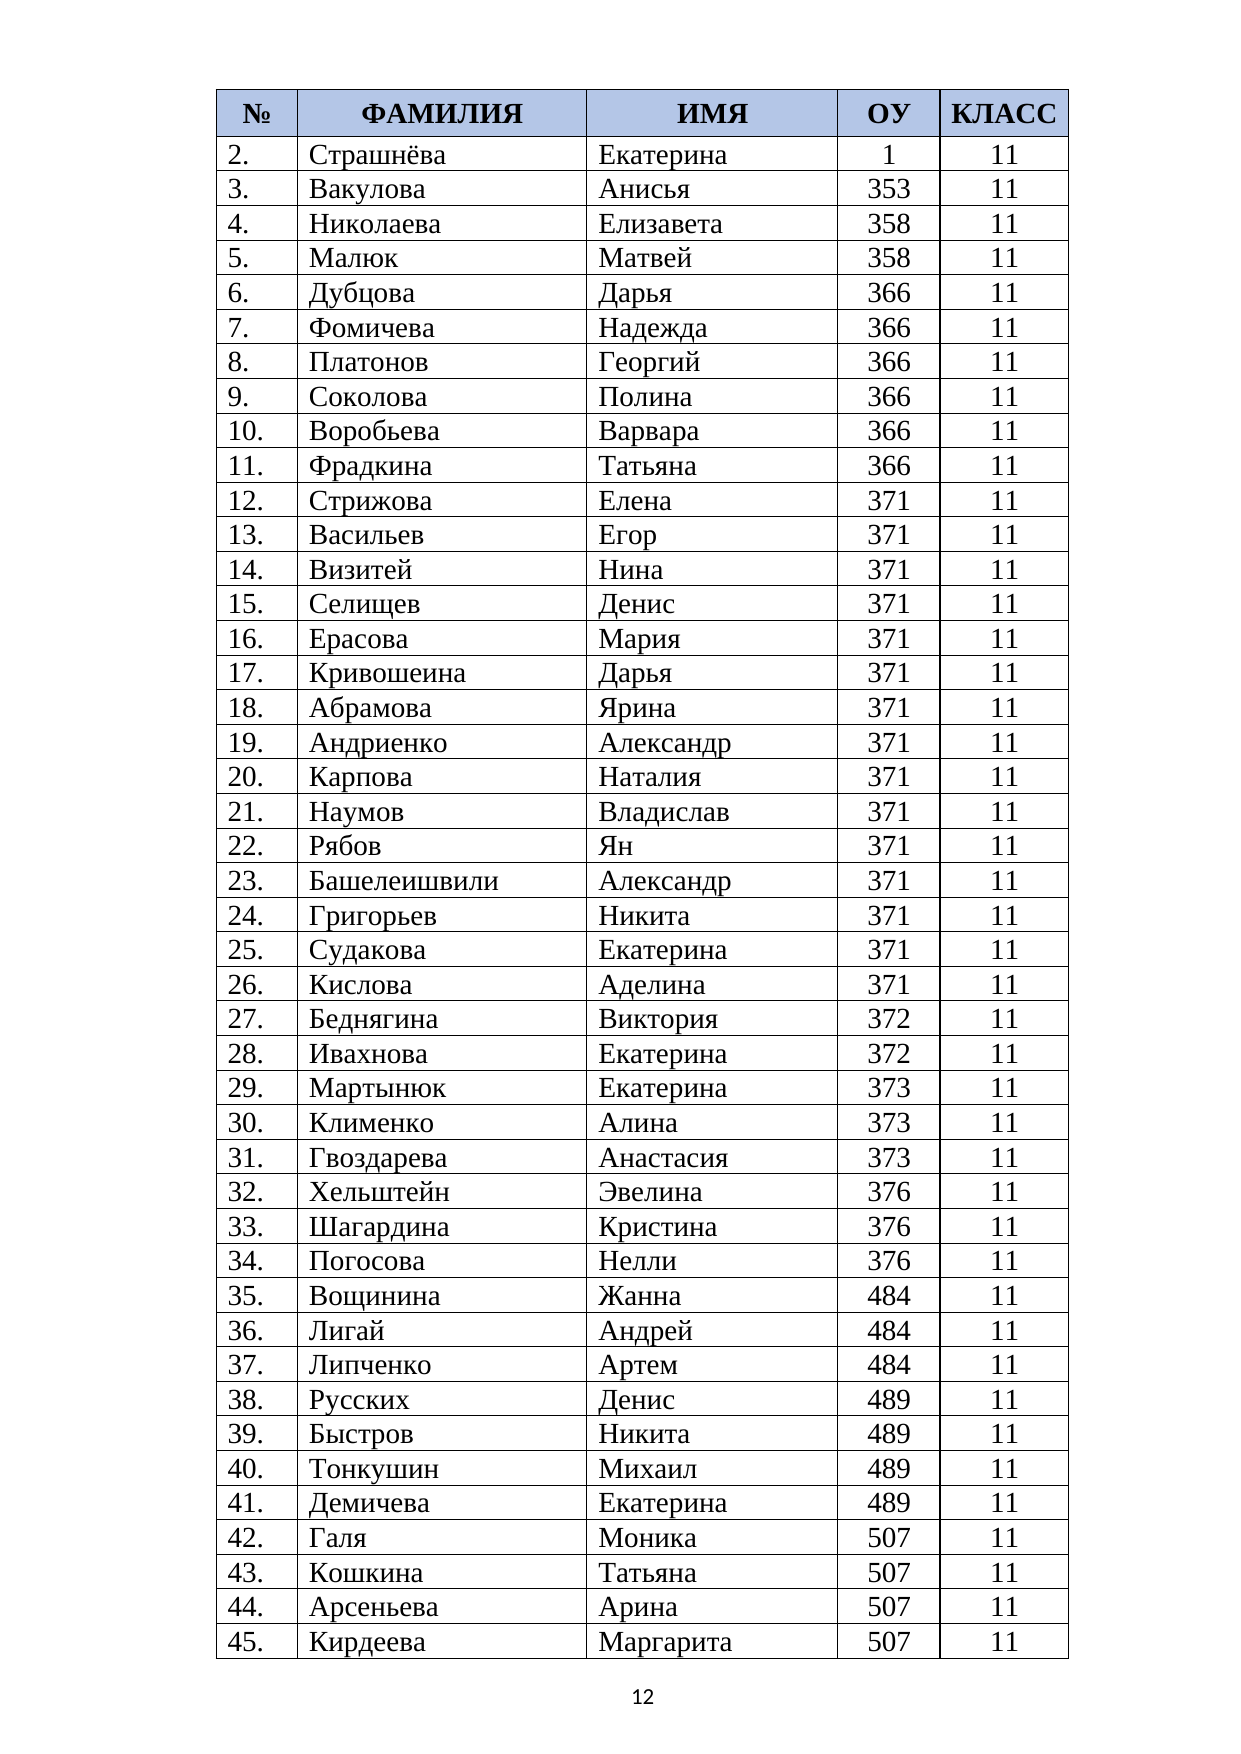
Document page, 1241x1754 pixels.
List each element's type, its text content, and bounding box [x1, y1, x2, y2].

table_cell 11 [941, 1209, 1068, 1242]
table_cell Соколова [298, 379, 586, 412]
table_cell Ивахнова [298, 1036, 586, 1069]
table_cell Беднягина [298, 1001, 586, 1035]
table_cell 372 [838, 1036, 939, 1069]
table_cell [217, 1278, 297, 1312]
table_cell 372 [838, 1001, 939, 1035]
table_cell [217, 1451, 297, 1484]
table_cell 358 [838, 241, 939, 274]
table_cell Малюк [298, 241, 586, 274]
table_cell Абрамова [298, 690, 586, 724]
table_cell 366 [838, 310, 939, 343]
table_cell 11 [941, 552, 1068, 585]
table_cell Эвелина [587, 1174, 837, 1208]
table_cell Жанна [587, 1278, 837, 1312]
table_cell 11 [941, 621, 1068, 654]
table_cell [217, 690, 297, 724]
table_cell Хельштейн [298, 1174, 586, 1208]
table_cell 11 [941, 829, 1068, 862]
table_cell Васильев [298, 517, 586, 551]
table_cell 371 [838, 932, 939, 966]
table_cell Башелеишвили [298, 863, 586, 897]
table_cell Екатерина [587, 1486, 837, 1519]
table_cell Рябов [298, 829, 586, 862]
table_cell Екатерина [587, 932, 837, 966]
table_cell 11 [941, 1140, 1068, 1173]
table_cell [217, 725, 297, 758]
table_cell 11 [941, 1071, 1068, 1104]
table_cell Александр [587, 725, 837, 758]
table_cell 366 [838, 379, 939, 412]
table_cell 366 [838, 448, 939, 482]
table_cell Татьяна [587, 448, 837, 482]
table_cell [217, 586, 297, 620]
table_cell Платонов [298, 344, 586, 378]
table_cell Ерасова [298, 621, 586, 654]
table_cell 11 [941, 759, 1068, 793]
table_cell Артем [587, 1347, 837, 1381]
table_cell 11 [941, 448, 1068, 482]
table_cell Клименко [298, 1105, 586, 1139]
table_cell Григорьев [298, 898, 586, 931]
table_cell Анастасия [587, 1140, 837, 1173]
table_cell 11 [941, 1416, 1068, 1450]
table_cell [217, 1347, 297, 1381]
table_cell Елена [587, 483, 837, 516]
table_cell [217, 1382, 297, 1415]
table_cell Варвара [587, 414, 837, 447]
table_cell Екатерина [587, 137, 837, 170]
table_cell Маргарита [587, 1624, 837, 1657]
table_cell Фомичева [298, 310, 586, 343]
table_cell 373 [838, 1140, 939, 1173]
table_cell 507 [838, 1520, 939, 1554]
table_cell [217, 414, 297, 447]
table_cell [217, 932, 297, 966]
table_cell Виктория [587, 1001, 837, 1035]
table_cell 11 [941, 241, 1068, 274]
table_cell Галя [298, 1520, 586, 1554]
table_cell 11 [941, 967, 1068, 1000]
table_cell [217, 1244, 297, 1277]
table_cell 11 [941, 1313, 1068, 1346]
table_cell Екатерина [587, 1036, 837, 1069]
table_cell 371 [838, 656, 939, 689]
table_cell 11 [941, 863, 1068, 897]
table_cell Денис [587, 1382, 837, 1415]
table_cell Нелли [587, 1244, 837, 1277]
table_cell 484 [838, 1313, 939, 1346]
table_cell Страшнёва [298, 137, 586, 170]
table_cell Ярина [587, 690, 837, 724]
table_cell Денис [587, 586, 837, 620]
table_cell Гвоздарева [298, 1140, 586, 1173]
table_cell 366 [838, 344, 939, 378]
table_cell Лигай [298, 1313, 586, 1346]
table_header ИМЯ [587, 90, 837, 136]
table_cell Фрадкина [298, 448, 586, 482]
table_cell [217, 310, 297, 343]
table_cell Дубцова [298, 275, 586, 309]
table_cell [217, 759, 297, 793]
table_cell 11 [941, 1347, 1068, 1381]
table_cell Арина [587, 1589, 837, 1623]
table_cell 371 [838, 586, 939, 620]
table_cell Шагардина [298, 1209, 586, 1242]
table_cell Анисья [587, 171, 837, 205]
table_cell 371 [838, 517, 939, 551]
table_cell Надежда [587, 310, 837, 343]
table_cell 11 [941, 1382, 1068, 1415]
table_cell 11 [941, 1244, 1068, 1277]
table_cell Русских [298, 1382, 586, 1415]
table_cell Дарья [587, 656, 837, 689]
table_cell 507 [838, 1589, 939, 1623]
table_cell 507 [838, 1624, 939, 1657]
table_cell Дарья [587, 275, 837, 309]
table_header КЛАСС [941, 90, 1068, 136]
table_cell [217, 967, 297, 1000]
table_cell Андриенко [298, 725, 586, 758]
table_cell 11 [941, 310, 1068, 343]
table_cell Андрей [587, 1313, 837, 1346]
table_cell 484 [838, 1278, 939, 1312]
table_cell Аделина [587, 967, 837, 1000]
table_cell Алина [587, 1105, 837, 1139]
table_cell 489 [838, 1486, 939, 1519]
table_cell 373 [838, 1105, 939, 1139]
table_cell Никита [587, 1416, 837, 1450]
table_cell 11 [941, 344, 1068, 378]
table_cell Никита [587, 898, 837, 931]
table_cell 11 [941, 1589, 1068, 1623]
table_cell 11 [941, 1105, 1068, 1139]
table_cell Судакова [298, 932, 586, 966]
table_cell [217, 448, 297, 482]
table_cell [217, 656, 297, 689]
table_cell Карпова [298, 759, 586, 793]
table_header ОУ [838, 90, 939, 136]
table_cell 11 [941, 725, 1068, 758]
table_cell [217, 1313, 297, 1346]
table_cell 371 [838, 725, 939, 758]
table_cell 11 [941, 898, 1068, 931]
table_cell Арсеньева [298, 1589, 586, 1623]
table_cell Кошкина [298, 1555, 586, 1588]
table_cell [217, 171, 297, 205]
table_cell 366 [838, 275, 939, 309]
table_cell [217, 552, 297, 585]
table_cell 11 [941, 586, 1068, 620]
table_cell Вощинина [298, 1278, 586, 1312]
table_cell 11 [941, 275, 1068, 309]
table_cell Демичева [298, 1486, 586, 1519]
table_cell 371 [838, 483, 939, 516]
table_cell 11 [941, 932, 1068, 966]
table_cell Нина [587, 552, 837, 585]
table_cell Моника [587, 1520, 837, 1554]
table_cell 489 [838, 1416, 939, 1450]
table_cell Кривошеина [298, 656, 586, 689]
table_cell 376 [838, 1244, 939, 1277]
table_cell [217, 1071, 297, 1104]
table_cell 484 [838, 1347, 939, 1381]
table_cell Егор [587, 517, 837, 551]
table_cell 371 [838, 829, 939, 862]
table_cell 11 [941, 1451, 1068, 1484]
table_cell 11 [941, 171, 1068, 205]
table_cell Наумов [298, 794, 586, 827]
table_cell Кислова [298, 967, 586, 1000]
table_cell 371 [838, 863, 939, 897]
table_cell 11 [941, 379, 1068, 412]
table_cell 376 [838, 1209, 939, 1242]
table_cell 371 [838, 690, 939, 724]
table_cell 11 [941, 656, 1068, 689]
table_cell [217, 206, 297, 239]
table_cell 11 [941, 1624, 1068, 1657]
table_cell 11 [941, 1555, 1068, 1588]
table_cell [217, 1555, 297, 1588]
table_cell Владислав [587, 794, 837, 827]
table_cell Елизавета [587, 206, 837, 239]
table_cell [217, 621, 297, 654]
table_cell Тонкушин [298, 1451, 586, 1484]
table_cell [217, 241, 297, 274]
table_cell 11 [941, 483, 1068, 516]
table_header № [217, 90, 297, 136]
table_cell 371 [838, 552, 939, 585]
table_cell 11 [941, 1520, 1068, 1554]
table_cell 371 [838, 794, 939, 827]
table_cell [217, 1140, 297, 1173]
table_header ФАМИЛИЯ [298, 90, 586, 136]
table_cell [217, 1486, 297, 1519]
table_cell 1 [838, 137, 939, 170]
table_cell 489 [838, 1382, 939, 1415]
table_cell [217, 1001, 297, 1035]
table_cell Селищев [298, 586, 586, 620]
table_cell 11 [941, 1001, 1068, 1035]
table_cell Кирдеева [298, 1624, 586, 1657]
table_cell [217, 1416, 297, 1450]
table_cell Ян [587, 829, 837, 862]
table_cell Михаил [587, 1451, 837, 1484]
table_cell 11 [941, 1174, 1068, 1208]
table_cell 11 [941, 1486, 1068, 1519]
table_cell [217, 1209, 297, 1242]
table_cell 11 [941, 414, 1068, 447]
table_cell 353 [838, 171, 939, 205]
table_cell [217, 483, 297, 516]
table_cell 11 [941, 206, 1068, 239]
table_cell Липченко [298, 1347, 586, 1381]
table_cell Матвей [587, 241, 837, 274]
table_cell Полина [587, 379, 837, 412]
table_cell [217, 1105, 297, 1139]
table_cell Кристина [587, 1209, 837, 1242]
table_cell 358 [838, 206, 939, 239]
table_cell 371 [838, 621, 939, 654]
table_cell 11 [941, 1278, 1068, 1312]
table_cell Быстров [298, 1416, 586, 1450]
table_cell [217, 517, 297, 551]
table_cell [217, 344, 297, 378]
table_cell 11 [941, 690, 1068, 724]
table_cell Воробьева [298, 414, 586, 447]
table_cell 11 [941, 1036, 1068, 1069]
table_cell 11 [941, 517, 1068, 551]
table_cell Мартынюк [298, 1071, 586, 1104]
table_cell 371 [838, 759, 939, 793]
table_cell [217, 1174, 297, 1208]
table_cell [217, 829, 297, 862]
table_cell Визитей [298, 552, 586, 585]
table_cell [217, 794, 297, 827]
table_cell [217, 275, 297, 309]
table_cell Екатерина [587, 1071, 837, 1104]
table_cell Александр [587, 863, 837, 897]
table_cell 371 [838, 967, 939, 1000]
table_cell Мария [587, 621, 837, 654]
table_cell [217, 898, 297, 931]
table_cell Погосова [298, 1244, 586, 1277]
table_cell 11 [941, 794, 1068, 827]
table_cell [217, 863, 297, 897]
table_cell Георгий [587, 344, 837, 378]
table_cell Наталия [587, 759, 837, 793]
table_cell [217, 137, 297, 170]
table_cell Стрижова [298, 483, 586, 516]
table_cell Татьяна [587, 1555, 837, 1588]
table_cell [217, 1624, 297, 1657]
table_cell 11 [941, 137, 1068, 170]
table_cell Вакулова [298, 171, 586, 205]
table_cell Николаева [298, 206, 586, 239]
table_cell 366 [838, 414, 939, 447]
table_cell [217, 379, 297, 412]
table_cell [217, 1520, 297, 1554]
table_cell 507 [838, 1555, 939, 1588]
table_cell 373 [838, 1071, 939, 1104]
table_cell 376 [838, 1174, 939, 1208]
table_cell 489 [838, 1451, 939, 1484]
table_cell [217, 1036, 297, 1069]
table_cell [217, 1589, 297, 1623]
table_cell 371 [838, 898, 939, 931]
